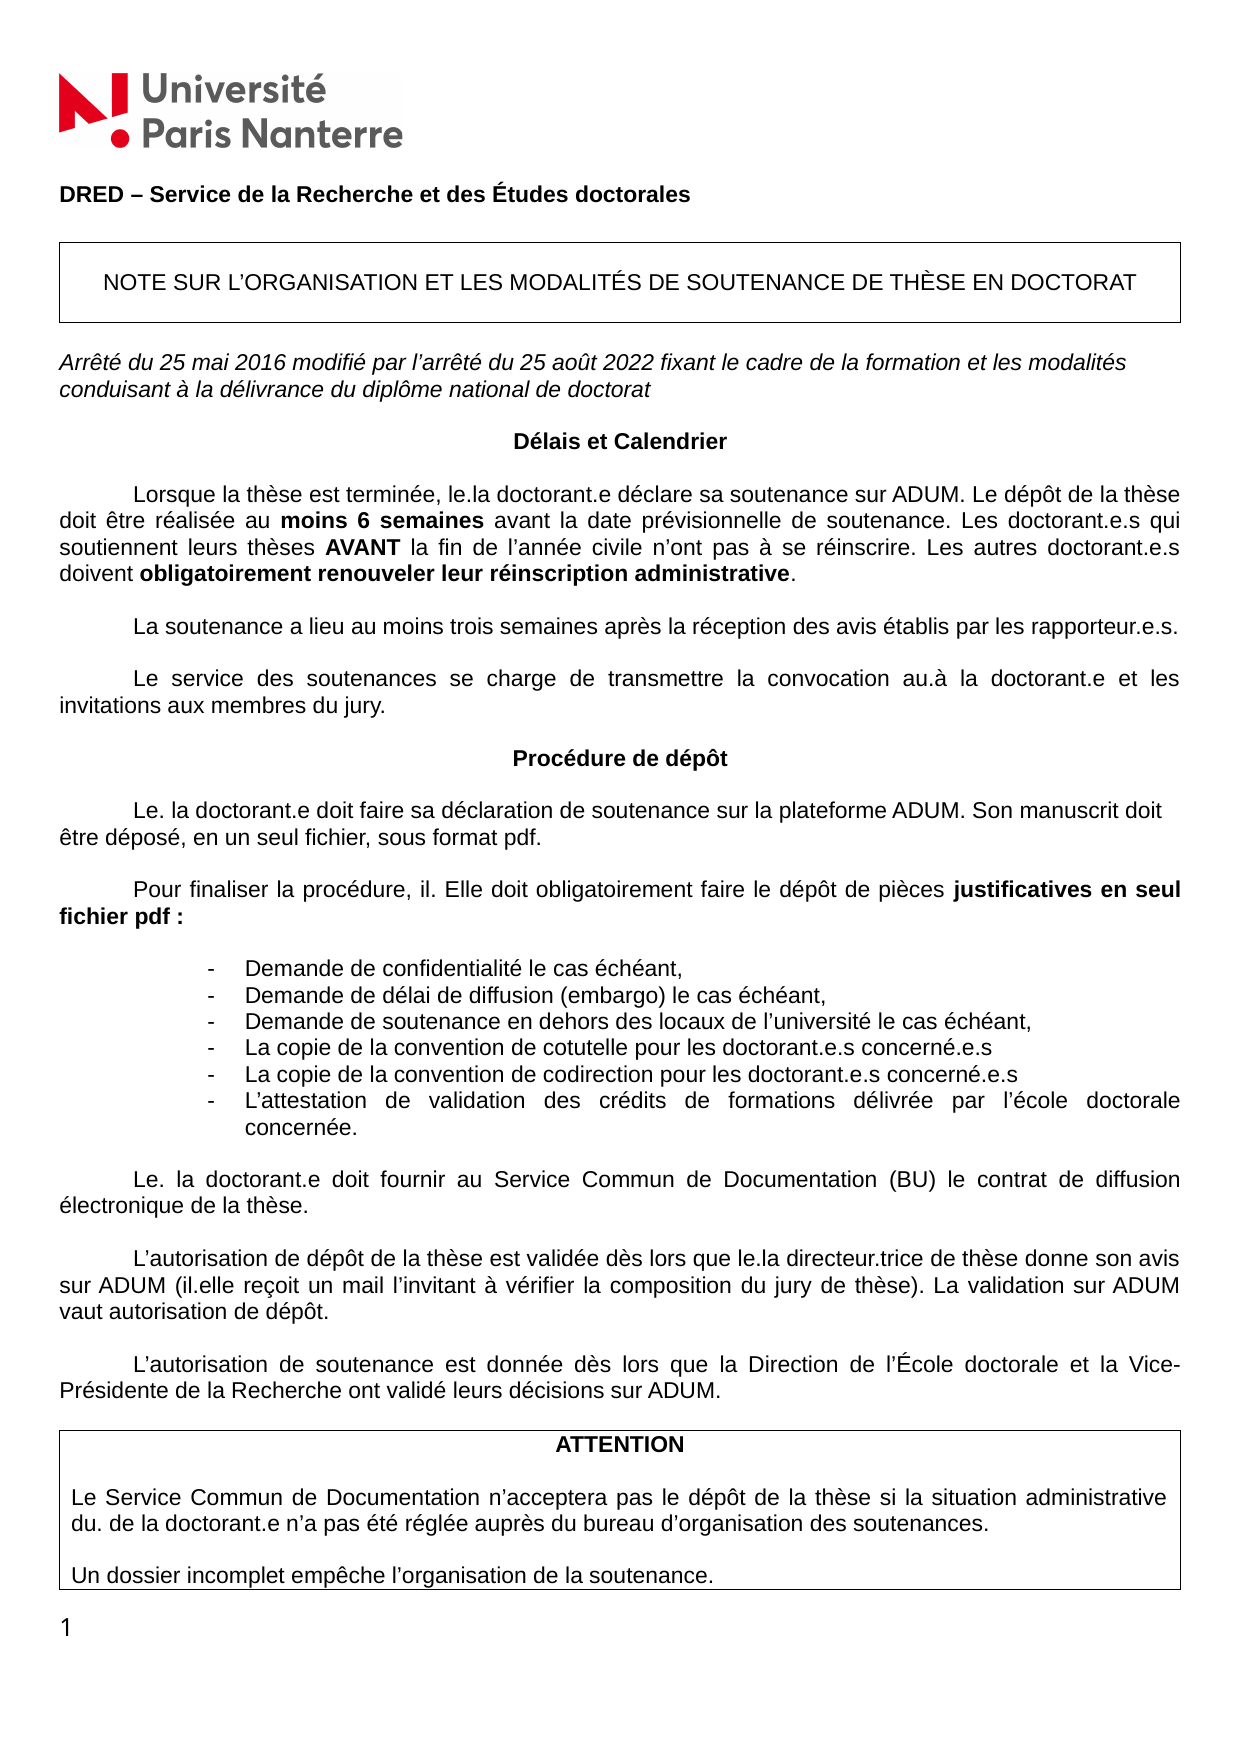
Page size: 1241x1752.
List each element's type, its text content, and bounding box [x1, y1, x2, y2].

text La soutenance a lieu au moins trois semaines après la réception des avis établis par les rapporteur.e.s. [59, 613, 1181, 639]
text Le. la doctorant.e doit fournir au Service Commun de Documentation (BU) le contrat de diffusion électronique de la thèse. [59, 1166, 1181, 1219]
list La copie de la convention de codirection pour les doctorant.e.s concerné.e.s [207, 1061, 1181, 1087]
text Le service des soutenances se charge de transmettre la convocation au.à la doctorant.e et les invitations aux membres du jury. [59, 665, 1181, 718]
list Demande de confidentialité le cas échéant, [207, 955, 1181, 982]
text Délais et Calendrier [59, 428, 1181, 454]
list La copie de la convention de cotutelle pour les doctorant.e.s concerné.e.s [207, 1034, 1181, 1061]
text Pour finaliser la procédure, il. Elle doit obligatoirement faire le dépôt de pièces justificatives en seul fichier pdf : [59, 876, 1181, 929]
text L’autorisation de soutenance est donnée dès lors que la Direction de l’École doctorale et la Vice-Présidente de la Recherche ont validé leurs décisions sur ADUM. [59, 1351, 1181, 1403]
table_header NOTE SUR L’ORGANISATION ET LES MODALITÉS DE SOUTENANCE DE THÈSE EN DOCTORAT [60, 243, 1180, 322]
list L’attestation de validation des crédits de formations délivrée par l’école doctorale concernée. [207, 1087, 1181, 1140]
list Demande de délai de diffusion (embargo) le cas échéant, [207, 982, 1181, 1008]
picture [59, 73, 403, 148]
text Le. la doctorant.e doit faire sa déclaration de soutenance sur la plateforme ADUM. Son manuscrit doit être déposé, en un seul fichier, sous format pdf. [59, 797, 1181, 850]
text L’autorisation de dépôt de la thèse est validée dès lors que le.la directeur.trice de thèse donne son avis sur ADUM (il.elle reçoit un mail l’invitant à vérifier la composition du jury de thèse). La validation sur ADUM vaut autorisation de dépôt. [59, 1245, 1181, 1324]
text Lorsque la thèse est terminée, le.la doctorant.e déclare sa soutenance sur ADUM. Le dépôt de la thèse doit être réalisée au moins 6 semaines avant la date prévisionnelle de soutenance. Les doctorant.e.s qui soutiennent leurs thèses AVANT la fin de l’année civile n’ont pas à se réinscrire. Les autres doctorant.e.s doivent obligatoirement renouveler leur réinscription administrative. [59, 481, 1181, 586]
list Demande de soutenance en dehors des locaux de l’université le cas échéant, [207, 1008, 1181, 1034]
text Arrêté du 25 mai 2016 modifié par l’arrêté du 25 août 2022 fixant le cadre de la formation et les modalités conduisant à la délivrance du diplôme national de doctorat [59, 349, 1181, 402]
text Procédure de dépôt [59, 744, 1181, 771]
